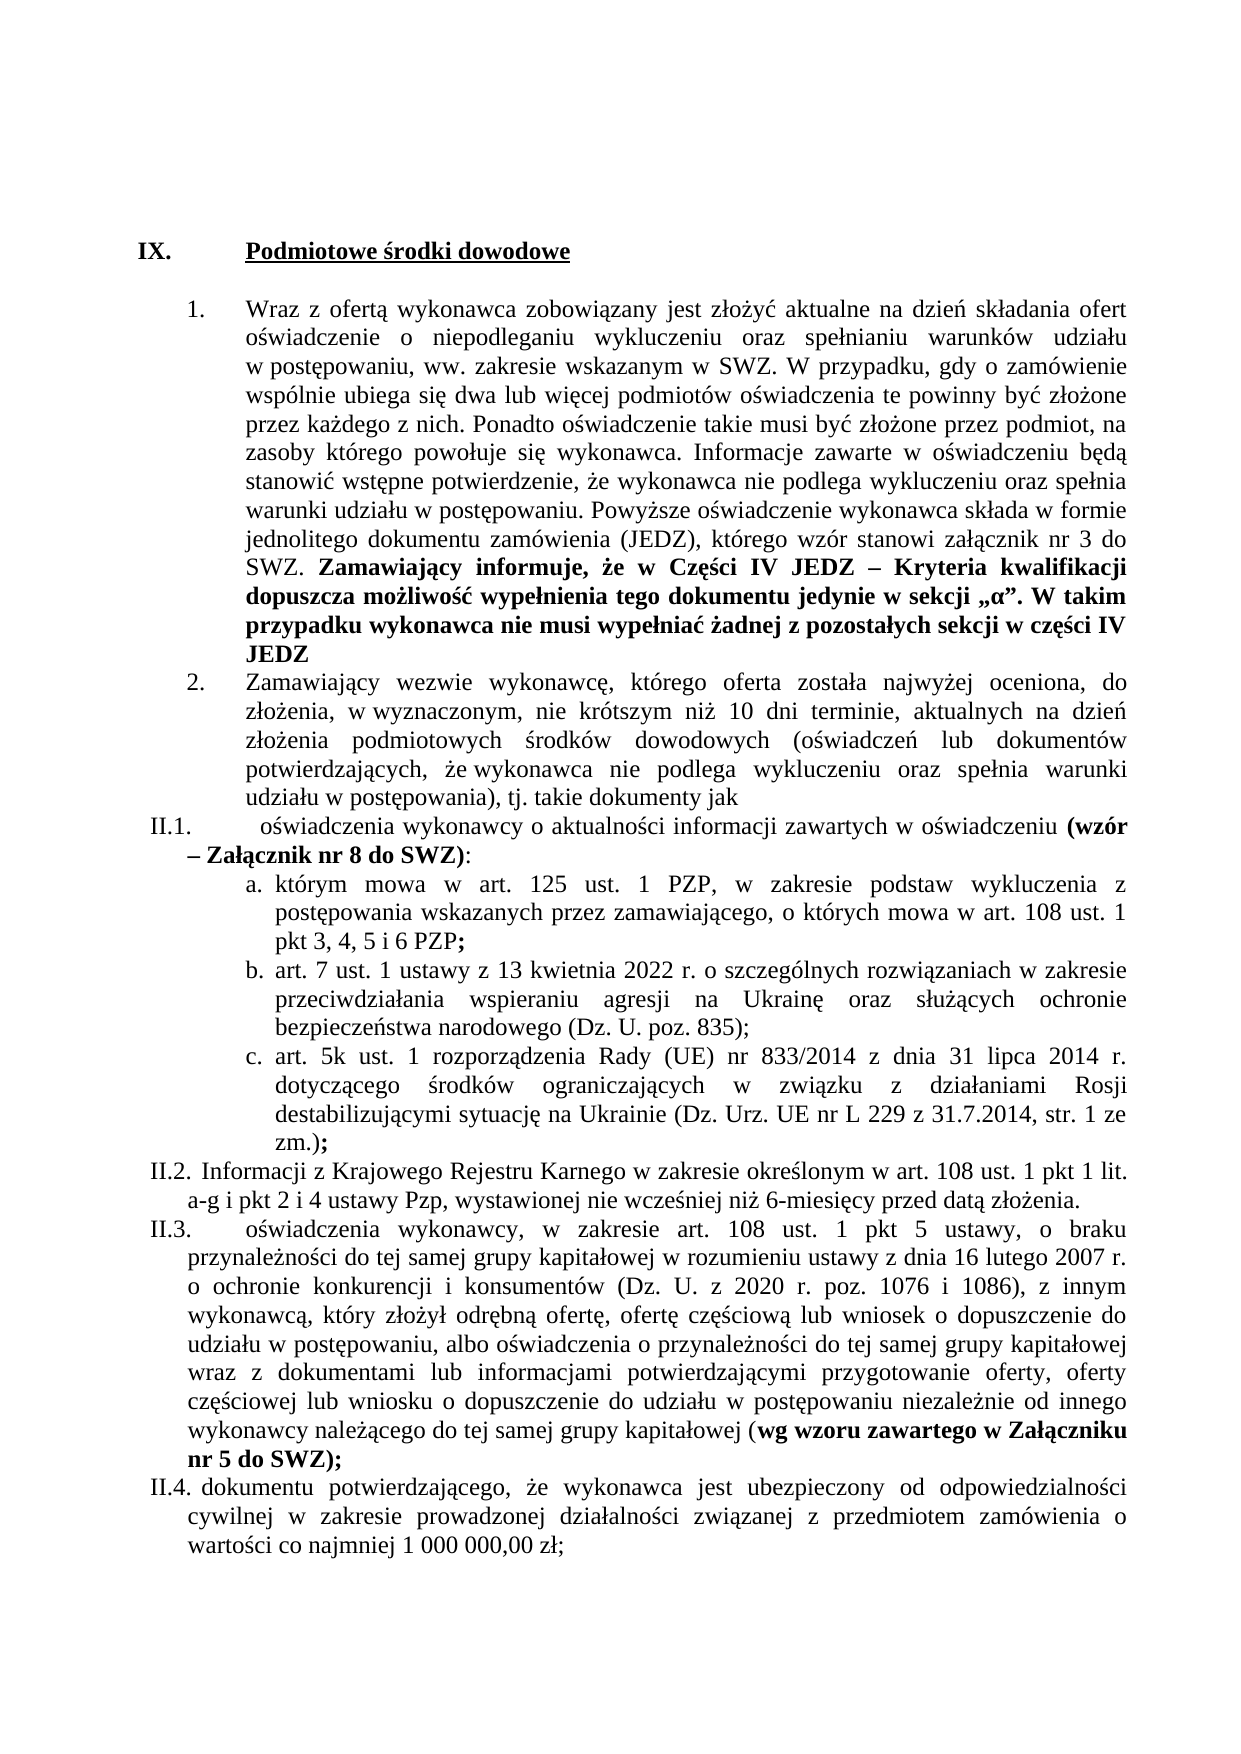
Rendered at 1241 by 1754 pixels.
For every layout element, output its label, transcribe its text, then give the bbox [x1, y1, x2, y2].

list Wraz z ofertą wykonawca zobowiązany jest złożyć aktualne na dzień składania ofert oświadczenie o niepodleganiu wykluczeniu oraz spełnianiu warunków udziału w postępowaniu, ww. zakresie wskazanym w SWZ. W przypadku, gdy o zamówienie wspólnie ubiega się dwa lub więcej podmiotów oświadczenia te powinny być złożone przez każdego z nich. Ponadto oświadczenie takie musi być złożone przez podmiot, na zasoby którego powołuje się wykonawca. Informacje zawarte w oświadczeniu będą stanowić wstępne potwierdzenie, że wykonawca nie podlega wykluczeniu oraz spełnia warunki udziału w postępowaniu. Powyższe oświadczenie wykonawca składa w formie jednolitego dokumentu zamówienia (JEDZ), którego wzór stanowi załącznik nr 3 do SWZ. Zamawiający informuje, że w Części IV JEDZ – Kryteria kwalifikacji dopuszcza możliwość wypełnienia tego dokumentu jedynie w sekcji „α”. W takim przypadku wykonawca nie musi wypełniać żadnej z pozostałych sekcji w części IV JEDZ [186, 294, 1128, 667]
list Zamawiający wezwie wykonawcę, którego oferta została najwyżej oceniona, do złożenia, w wyznaczonym, nie krótszym niż 10 dni terminie, aktualnych na dzień złożenia podmiotowych środków dowodowych (oświadczeń lub dokumentów potwierdzających, że wykonawca nie podlega wykluczeniu oraz spełnia warunki udziału w postępowania), tj. takie dokumenty jak [186, 667, 1128, 811]
list Podmiotowe środki dowodowe [172, 236, 1128, 265]
list którym mowa w art. 125 ust. 1 PZP, w zakresie podstaw wykluczenia z postępowania wskazanych przez zamawiającego, o których mowa w art. 108 ust. 1 pkt 3, 4, 5 i 6 PZP; [245, 869, 1128, 955]
list oświadczenia wykonawcy, w zakresie art. 108 ust. 1 pkt 5 ustawy, o braku przynależności do tej samej grupy kapitałowej w rozumieniu ustawy z dnia 16 lutego 2007 r. o ochronie konkurencji i konsumentów (Dz. U. z 2020 r. poz. 1076 i 1086), z innym wykonawcą, który złożył odrębną ofertę, ofertę częściową lub wniosek o dopuszczenie do udziału w postępowaniu, albo oświadczenia o przynależności do tej samej grupy kapitałowej wraz z dokumentami lub informacjami potwierdzającymi przygotowanie oferty, oferty częściowej lub wniosku o dopuszczenie do udziału w postępowaniu niezależnie od innego wykonawcy należącego do tej samej grupy kapitałowej (wg wzoru zawartego w Załączniku nr 5 do SWZ); [150, 1214, 1128, 1472]
list dokumentu potwierdzającego, że wykonawca jest ubezpieczony od odpowiedzialności cywilnej w zakresie prowadzonej działalności związanej z przedmiotem zamówienia o wartości co najmniej 1 000 000,00 zł; [150, 1472, 1128, 1559]
list oświadczenia wykonawcy o aktualności informacji zawartych w oświadczeniu (wzór – Załącznik nr 8 do SWZ): [150, 811, 1128, 869]
list art. 7 ust. 1 ustawy z 13 kwietnia 2022 r. o szczególnych rozwiązaniach w zakresie przeciwdziałania wspieraniu agresji na Ukrainę oraz służących ochronie bezpieczeństwa narodowego (Dz. U. poz. 835); [245, 955, 1128, 1041]
list art. 5k ust. 1 rozporządzenia Rady (UE) nr 833/2014 z dnia 31 lipca 2014 r. dotyczącego środków ograniczających w związku z działaniami Rosji destabilizującymi sytuację na Ukrainie (Dz. Urz. UE nr L 229 z 31.7.2014, str. 1 ze zm.); [245, 1041, 1128, 1156]
list Informacji z Krajowego Rejestru Karnego w zakresie określonym w art. 108 ust. 1 pkt 1 lit. a-g i pkt 2 i 4 ustawy Pzp, wystawionej nie wcześniej niż 6-miesięcy przed datą złożenia. [150, 1156, 1128, 1214]
